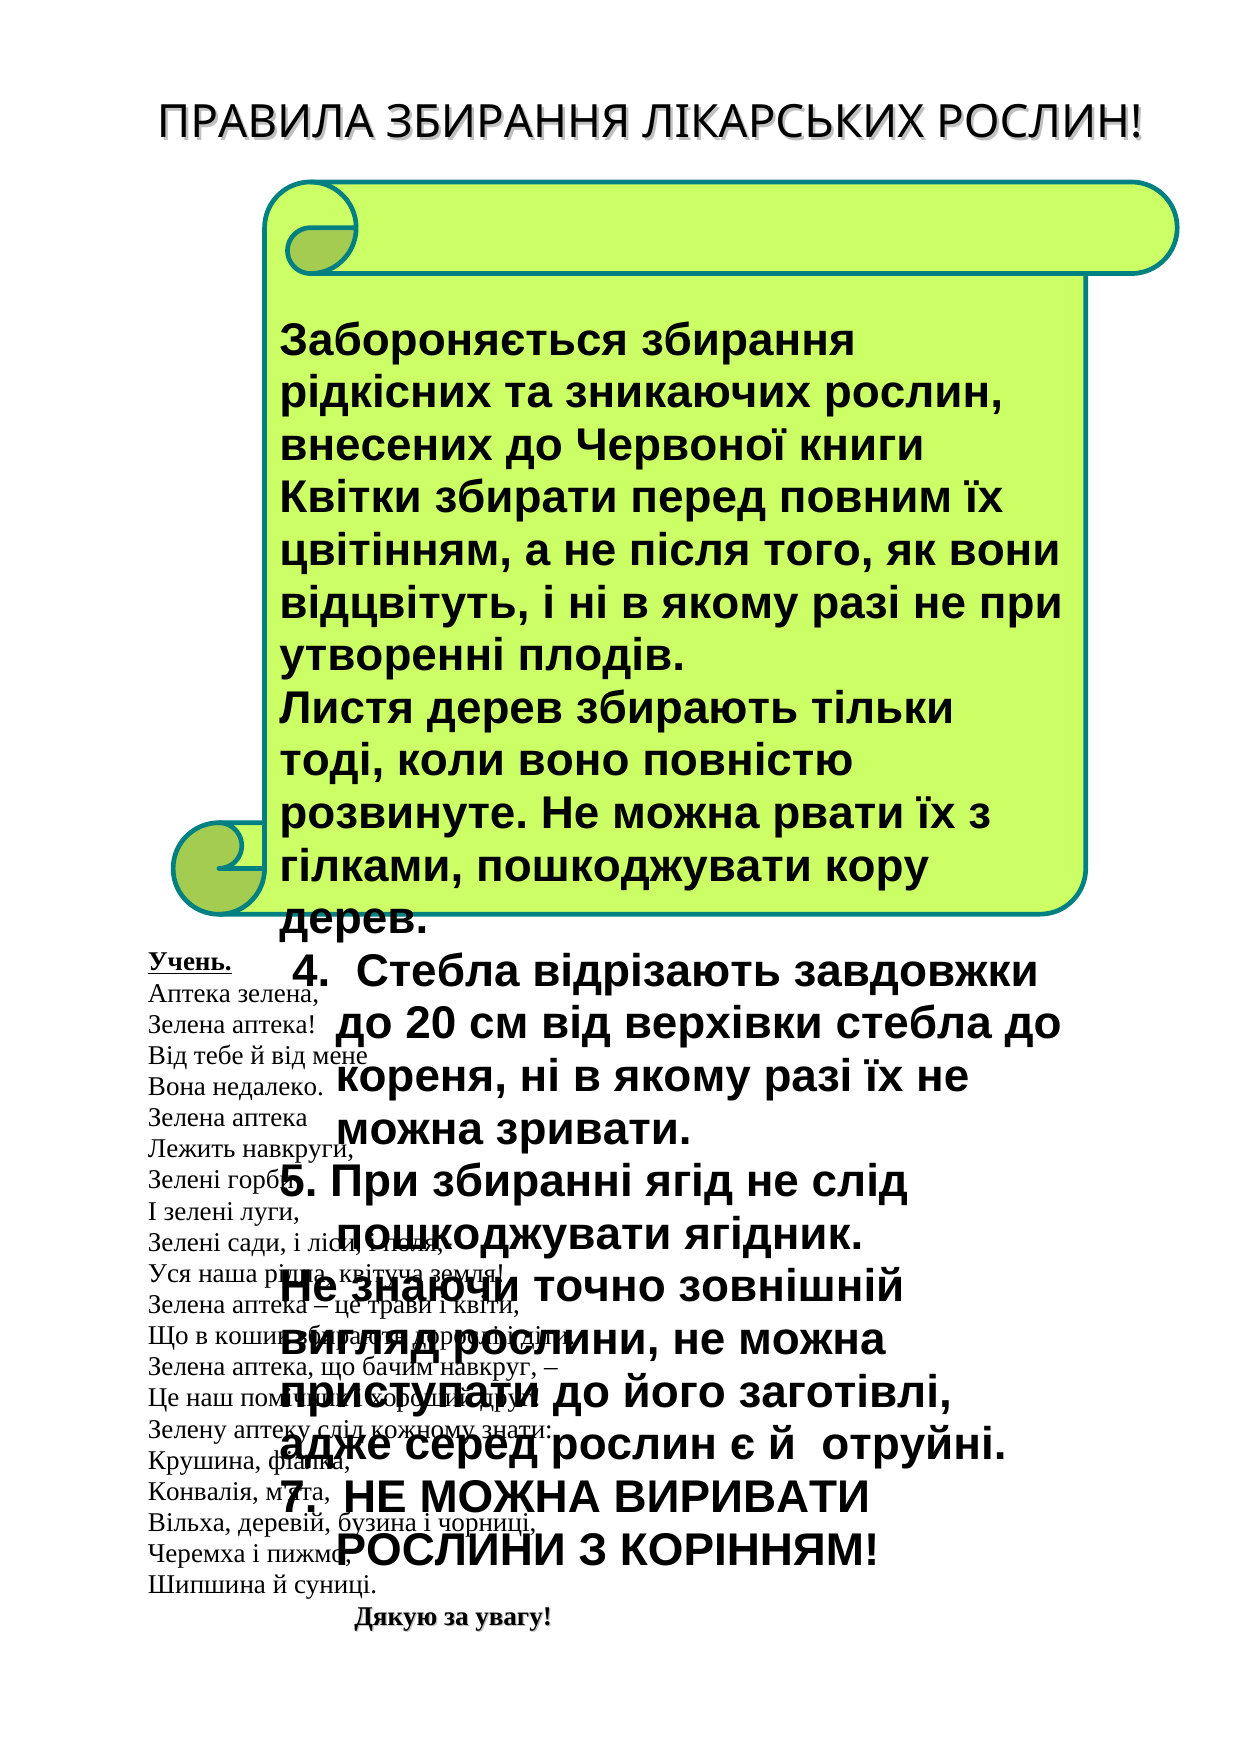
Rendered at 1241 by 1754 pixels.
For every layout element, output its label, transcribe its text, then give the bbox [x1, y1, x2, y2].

text Аптека зелена, [88, 977, 1152, 1008]
text Зелена аптека [88, 1101, 1152, 1132]
text Уся наша рідна, квітуча земля! [88, 1257, 1152, 1288]
text Зелені горби [88, 1163, 471, 1195]
text Зелені сади, і ліси, і поля,- [553, 1226, 750, 1257]
text Крушина, фіалка, [88, 1444, 289, 1475]
text Зелену аптеку слід кожному знати: [88, 1413, 1152, 1444]
text Крушина, фіалка, [278, 1444, 1152, 1475]
text Зелена аптека! [88, 1008, 1152, 1039]
text Конвалія, м'ята, [88, 1475, 1152, 1506]
text Зелена аптека – це трави і квіти, [383, 1288, 1152, 1319]
text Вона недалеко. [88, 1070, 389, 1101]
text Це наш помічник і хороший друг! [424, 1382, 1152, 1413]
text Дякую за увагу! [295, 1599, 1152, 1631]
text Вільха, деревій, бузина і чорниці, [88, 1506, 1152, 1537]
text Черемха і пижмо, [88, 1537, 1152, 1568]
text Зелені сади, і ліси, і поля,- [88, 1226, 488, 1257]
text Це наш помічник і хороший друг! [316, 1382, 480, 1413]
text Зелені сади, і ліси, і поля,- [767, 1226, 1152, 1257]
text Учень. [88, 946, 1152, 977]
text Лежить навкруги, [88, 1132, 1152, 1163]
text Зелена аптека – це трави і квіти, [88, 1288, 381, 1319]
text Вона недалеко. [772, 1070, 1152, 1101]
text Зелені горби [460, 1163, 1152, 1195]
text Від тебе й від мене [88, 1039, 1152, 1070]
text Це наш помічник і хороший друг! [88, 1382, 322, 1413]
text ПРАВИЛА ЗБИРАННЯ ЛІКАРСЬКИХ РОСЛИН! [148, 88, 1152, 151]
text Шипшина й суниці. [88, 1568, 1152, 1599]
text Вона недалеко. [395, 1070, 766, 1101]
text І зелені луги, [88, 1195, 1152, 1226]
text Зелена аптека, що бачим навкруг, – [88, 1350, 1152, 1382]
text Що в кошик збирають дорослі і діти. [88, 1319, 1152, 1350]
